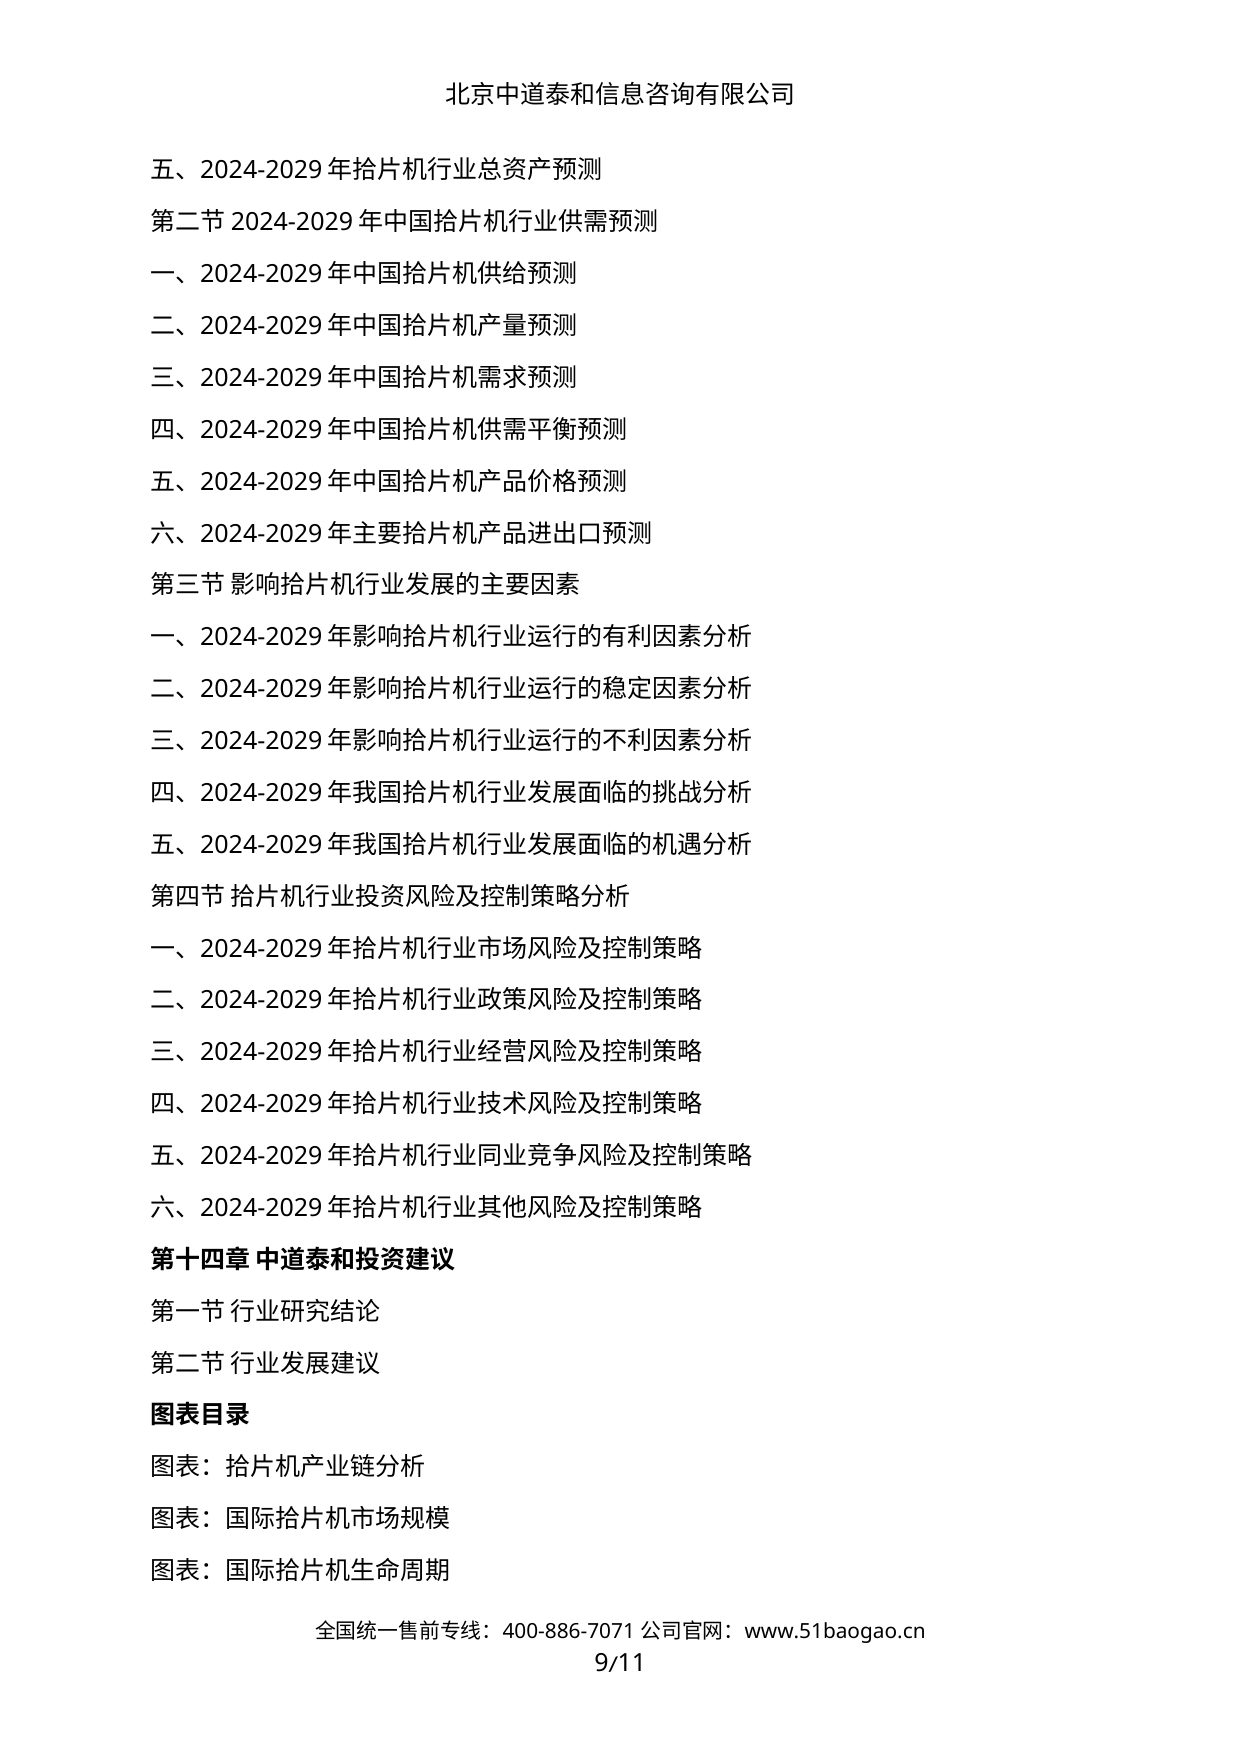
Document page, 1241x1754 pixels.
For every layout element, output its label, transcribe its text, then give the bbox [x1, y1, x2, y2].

text 五、2024-2029年拾片机行业同业竞争风险及控制策略 [150, 1136, 1090, 1172]
text 第十四章 中道泰和投资建议 [150, 1239, 1090, 1276]
text 四、2024-2029年拾片机行业技术风险及控制策略 [150, 1084, 1090, 1120]
text 三、2024-2029年中国拾片机需求预测 [150, 357, 1090, 394]
text 五、2024-2029年拾片机行业总资产预测 [150, 150, 1090, 186]
text 第二节 2024-2029年中国拾片机行业供需预测 [150, 202, 1090, 238]
text 第三节 影响拾片机行业发展的主要因素 [150, 565, 1090, 601]
text 第四节 拾片机行业投资风险及控制策略分析 [150, 876, 1090, 912]
text 一、2024-2029年影响拾片机行业运行的有利因素分析 [150, 617, 1090, 653]
text 五、2024-2029年我国拾片机行业发展面临的机遇分析 [150, 824, 1090, 861]
text 一、2024-2029年中国拾片机供给预测 [150, 254, 1090, 290]
text 四、2024-2029年中国拾片机供需平衡预测 [150, 409, 1090, 446]
text 图表：拾片机产业链分析 [150, 1447, 1090, 1483]
text 二、2024-2029年拾片机行业政策风险及控制策略 [150, 980, 1090, 1016]
text 三、2024-2029年影响拾片机行业运行的不利因素分析 [150, 721, 1090, 757]
text 四、2024-2029年我国拾片机行业发展面临的挑战分析 [150, 772, 1090, 809]
text 五、2024-2029年中国拾片机产品价格预测 [150, 461, 1090, 497]
text 三、2024-2029年拾片机行业经营风险及控制策略 [150, 1032, 1090, 1068]
text 图表：国际拾片机市场规模 [150, 1499, 1090, 1535]
text 二、2024-2029年中国拾片机产量预测 [150, 306, 1090, 342]
text 图表：国际拾片机生命周期 [150, 1551, 1090, 1587]
text 一、2024-2029年拾片机行业市场风险及控制策略 [150, 928, 1090, 964]
text 二、2024-2029年影响拾片机行业运行的稳定因素分析 [150, 669, 1090, 705]
text 第一节 行业研究结论 [150, 1291, 1090, 1327]
text 六、2024-2029年主要拾片机产品进出口预测 [150, 513, 1090, 549]
text 第二节 行业发展建议 [150, 1343, 1090, 1379]
text 图表目录 [150, 1395, 1090, 1431]
text 六、2024-2029年拾片机行业其他风险及控制策略 [150, 1187, 1090, 1224]
